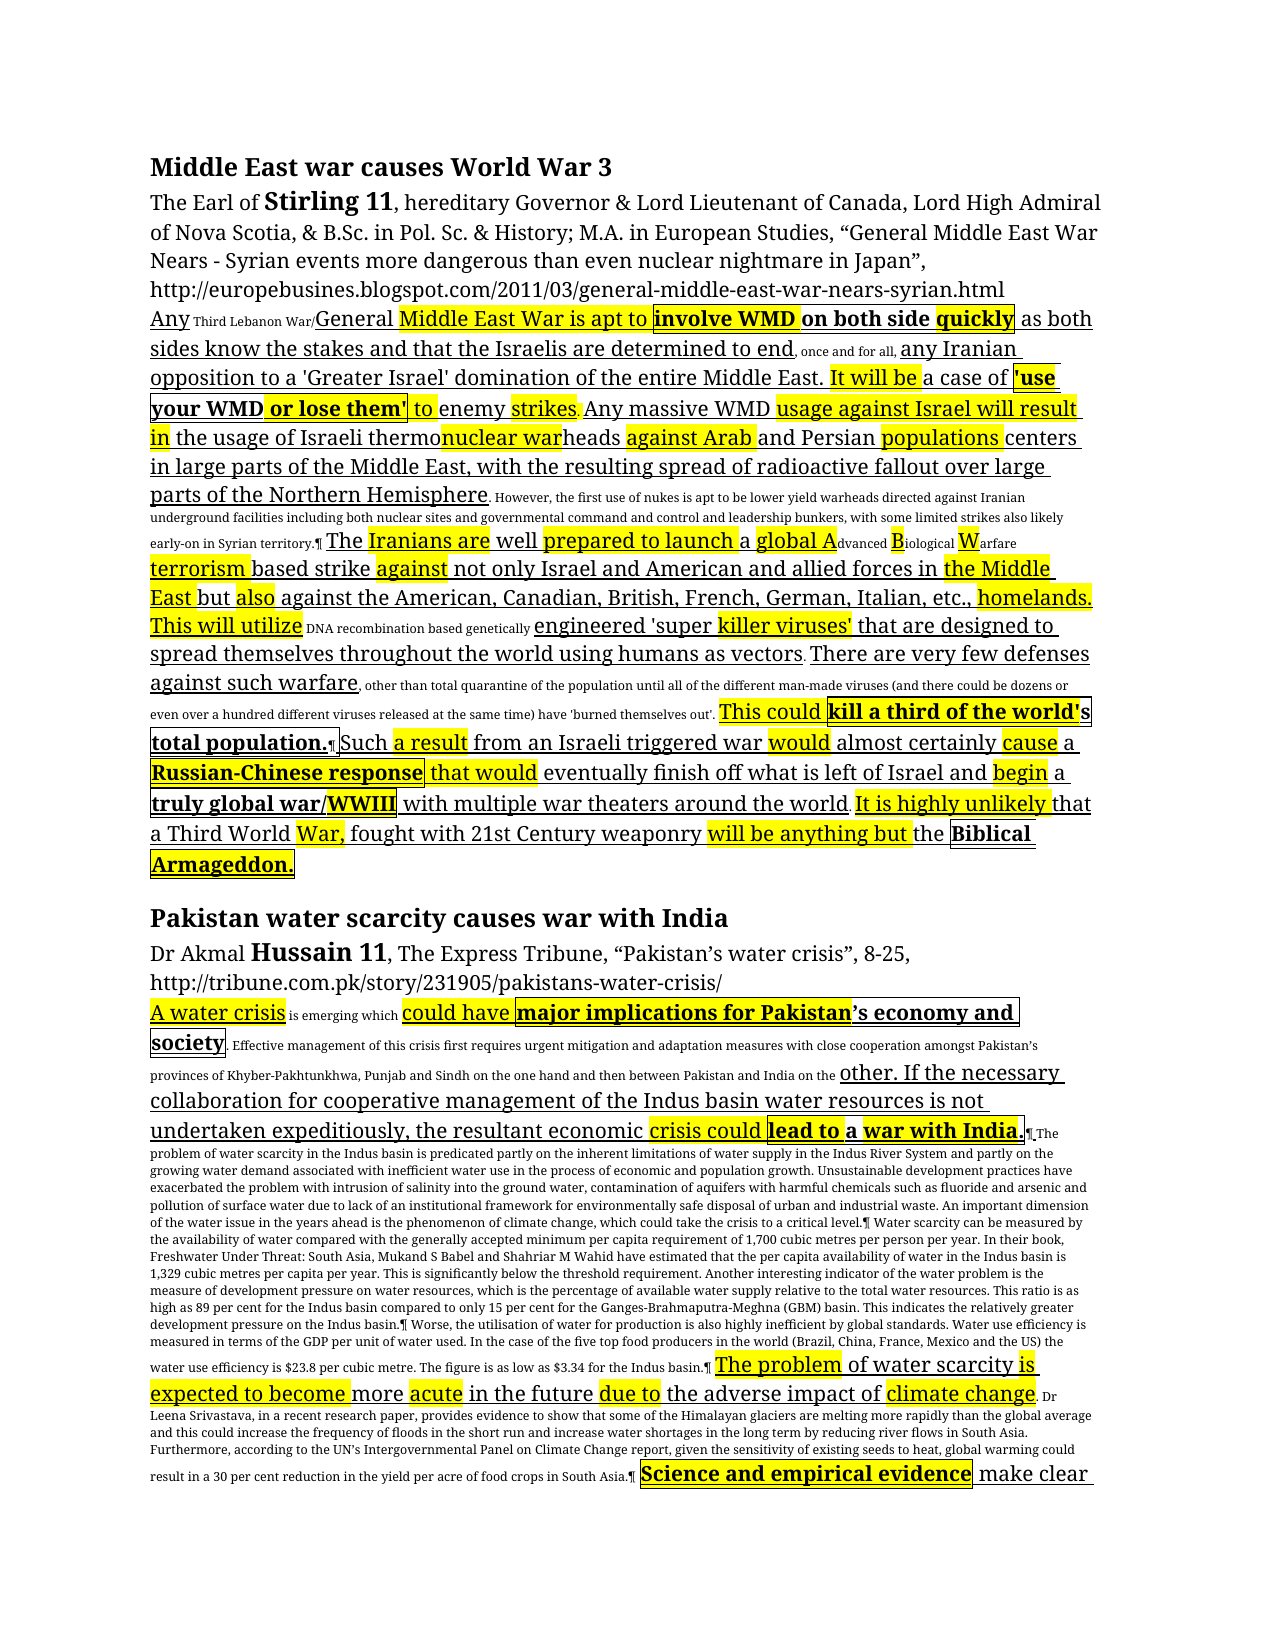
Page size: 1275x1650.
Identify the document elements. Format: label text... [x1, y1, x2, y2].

text Any Third Lebanon War/General Middle East War is apt to involve WMD on both side quickly as both sides know the stakes and that the Israelis are determined to end, once and for all, any Iranian opposition to a 'Greater Israel' domination of the entire Middle East. It will be a case of 'use your WMD or lose them' to enemy strikes. Any massive WMD usage against Israel will result in the usage of Israeli thermonuclear warheads against Arab and Persian populations centers in large parts of the Middle East, with the resulting spread of radioactive fallout over large parts of the Northern Hemisphere. However, the first use of nukes is apt to be lower yield warheads directed against Iranian underground facilities including both nuclear sites and governmental command and control and leadership bunkers, with some limited strikes also likely early-on in Syrian territory.¶ The Iranians are well prepared to launch a global Advanced Biological Warfare terrorism based strike against not only Israel and American and allied forces in the Middle East but also against the American, Canadian, British, French, German, Italian, etc., homelands. This will utilize DNA recombination based genetically engineered 'super killer viruses' that are designed to spread themselves throughout the world using humans as vectors. There are very few defenses against such warfare, other than total quarantine of the population until all of the different man-made viruses (and there could be dozens or even over a hundred different viruses released at the same time) have 'burned themselves out'. This could kill a third of the world's total population.¶ Such a result from an Israeli triggered war would almost certainly cause a Russian-Chinese response that would eventually finish off what is left of Israel and begin a truly global war/WWIII with multiple war theaters around the world. It is highly unlikely that a Third World War, fought with 21st Century weaponry will be anything but the Biblical Armageddon. [150, 303, 1095, 879]
subtitle Pakistan water scarcity causes war with India [150, 900, 1125, 934]
text Dr Akmal Hussain 11, The Express Tribune, “Pakistan’s water crisis”, 8-25, http://tribune.com.pk/story/231905/pakistans-water-crisis/ [150, 934, 1125, 997]
subtitle Middle East war causes World War 3 [150, 150, 1125, 184]
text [150, 997, 1095, 1489]
text The Earl of Stirling 11, hereditary Governor & Lord Lieutenant of Canada, Lord High Admiral of Nova Scotia, & B.Sc. in Pol. Sc. & History; M.A. in European Studies, “General Middle East War Nears - Syrian events more dangerous than even nuclear nightmare in Japan”, http://europebusines.blogspot.com/2011/03/general-middle-east-war-nears-syrian.html [150, 184, 1125, 303]
